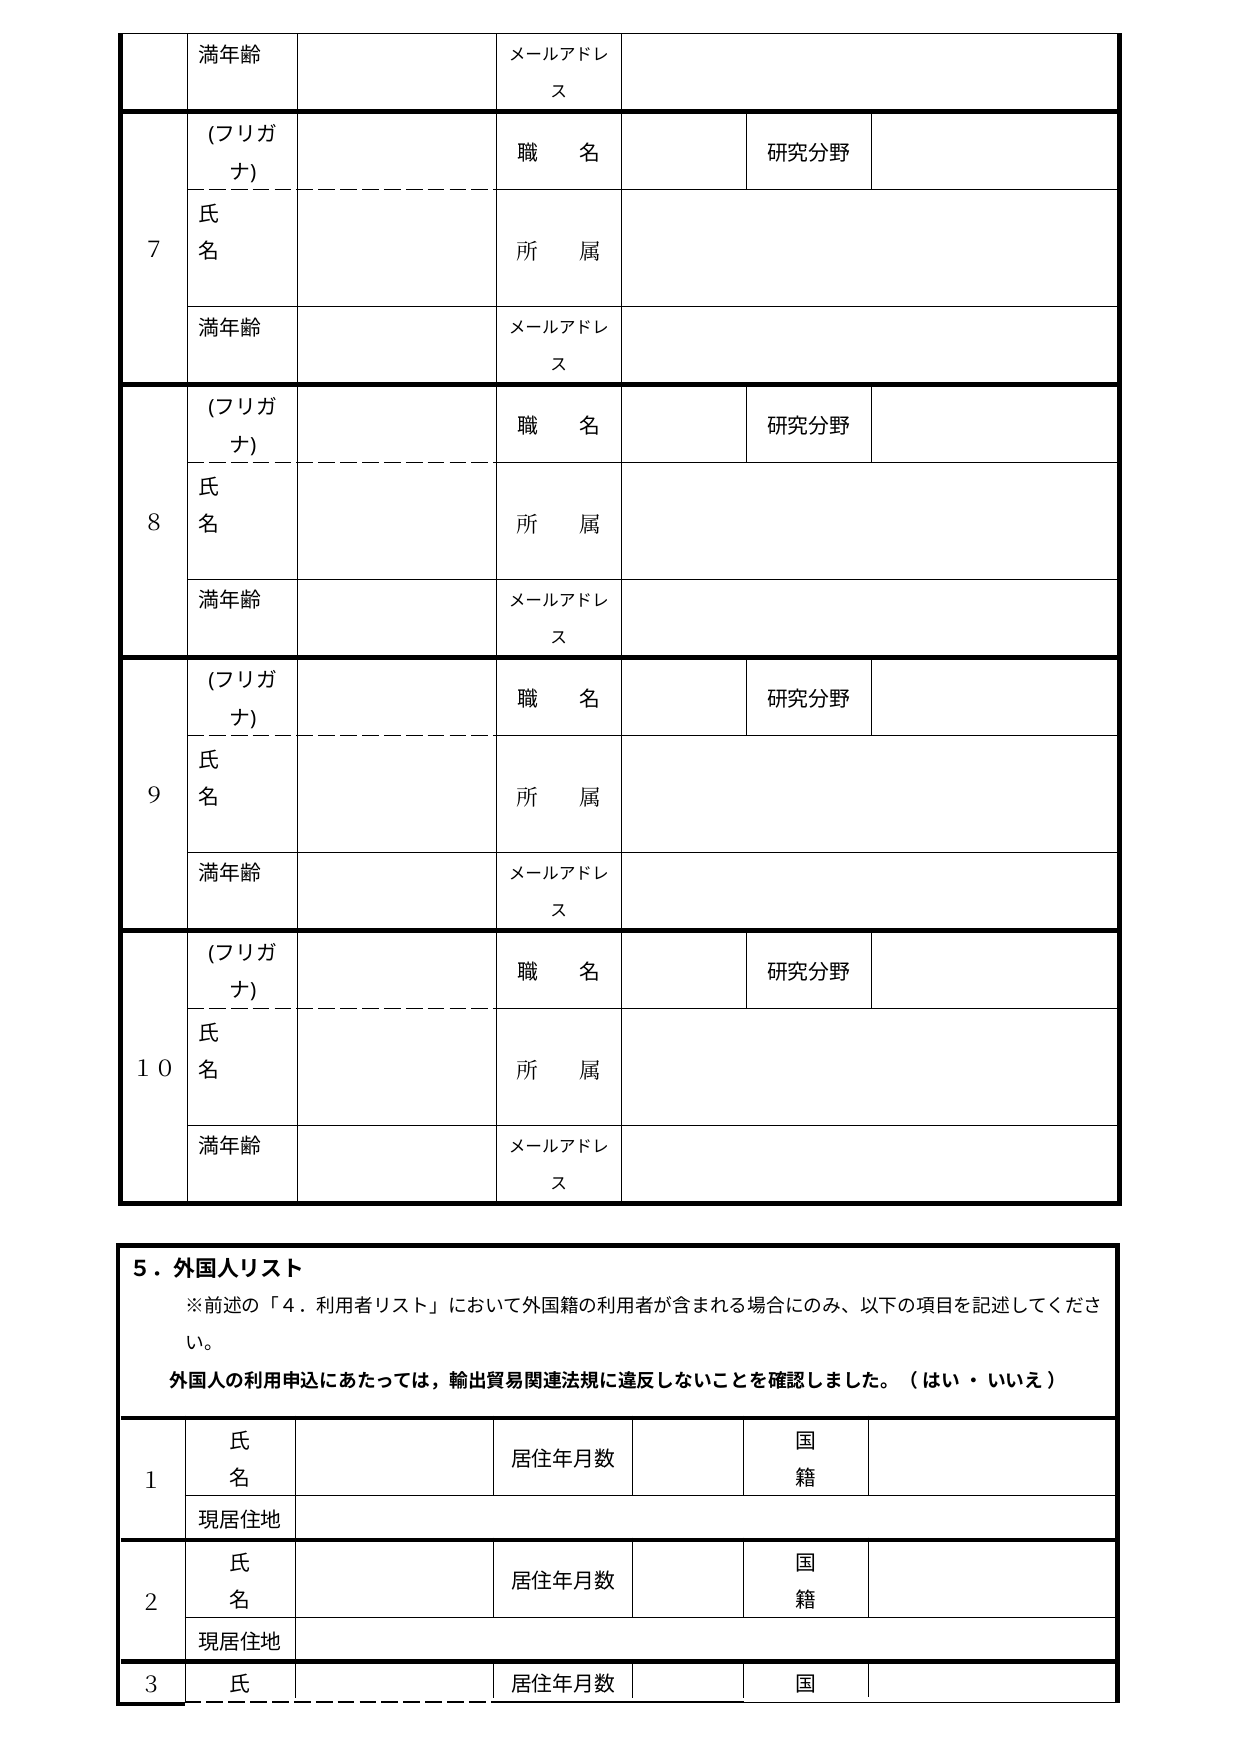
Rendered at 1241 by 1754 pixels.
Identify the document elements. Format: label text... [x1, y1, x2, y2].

table_cell [298, 114, 496, 189]
table_cell (フリガナ) [188, 660, 297, 735]
table_cell [298, 660, 496, 735]
table_cell [622, 660, 746, 735]
table_cell [633, 1420, 743, 1495]
table_cell 職 名 [497, 387, 621, 462]
table_cell [298, 1008, 496, 1125]
table_cell [622, 114, 746, 189]
table_cell [872, 387, 1117, 462]
table_cell 満年齢 [188, 307, 297, 382]
table_cell メールアドレス [497, 1126, 621, 1201]
table_cell [298, 933, 496, 1008]
table_cell [622, 736, 1117, 852]
table_cell ３ [120, 1660, 185, 1701]
table_cell 氏 名 [186, 1420, 295, 1495]
table_cell [622, 463, 1117, 579]
table_cell ２ [120, 1539, 185, 1659]
table_cell (フリガナ) [188, 933, 297, 1008]
table_cell [296, 1420, 493, 1495]
table_cell [633, 1542, 743, 1617]
table_cell 満年齢 [188, 853, 297, 928]
table_cell 研究分野 [747, 660, 871, 735]
table_cell 居住年月数 [493, 1664, 632, 1701]
table_cell 居住年月数 [494, 1420, 632, 1495]
table_cell 国 籍 [743, 1664, 869, 1701]
table_cell 国 籍 [744, 1420, 868, 1495]
table_cell 満年齢 [188, 1126, 297, 1201]
table_cell [298, 462, 496, 579]
table_cell [298, 189, 496, 306]
table_cell ９ [123, 660, 187, 928]
table_cell 研究分野 [747, 933, 871, 1008]
table_cell メールアドレス [497, 34, 621, 109]
table_cell [298, 34, 496, 109]
table_cell [869, 1420, 1115, 1495]
table_cell 所 属 [497, 190, 621, 306]
table_cell メールアドレス [497, 853, 621, 928]
table_cell (フリガナ) [188, 387, 297, 462]
table_cell 居住年月数 [494, 1542, 632, 1617]
table_cell 所 属 [497, 463, 621, 579]
table_cell [622, 1126, 1117, 1201]
table_cell [295, 1664, 493, 1701]
table_cell [298, 853, 496, 928]
table_cell [622, 933, 746, 1008]
table_cell 氏 名 [188, 189, 297, 306]
table_cell 研究分野 [747, 387, 871, 462]
table_cell [869, 1664, 1115, 1701]
table_cell 現居住地 [186, 1618, 295, 1659]
table_cell 満年齢 [188, 34, 297, 109]
table_cell 氏 名 [186, 1542, 295, 1617]
table_cell [296, 1618, 1115, 1659]
table_cell [622, 853, 1117, 928]
table_cell 研究分野 [747, 114, 871, 189]
table_cell [298, 735, 496, 852]
table_cell [622, 1009, 1117, 1125]
table_cell [296, 1542, 493, 1617]
table_cell 氏 名 [186, 1664, 295, 1701]
table_cell 職 名 [497, 114, 621, 189]
table_cell 職 名 [497, 933, 621, 1008]
table_cell 氏 名 [188, 735, 297, 852]
table_cell メールアドレス [497, 580, 621, 655]
table_cell [872, 933, 1117, 1008]
table_cell [622, 580, 1117, 655]
table_cell [296, 1496, 1115, 1537]
table_cell [622, 190, 1117, 306]
table_cell 国 籍 [744, 1542, 868, 1617]
table_cell 氏 名 [188, 1008, 297, 1125]
table_cell 所 属 [497, 1009, 621, 1125]
table_header ５．外国人リスト ※前述の「４．利用者リスト」において外国籍の利用者が含まれる場合にのみ、以下の項目を記述してください。 [120, 1248, 1115, 1360]
table_cell [622, 307, 1117, 382]
table_cell 氏 名 [188, 462, 297, 579]
table_cell ７ [123, 114, 187, 382]
table_cell [298, 1126, 496, 1201]
table_cell １ [120, 1417, 185, 1537]
table_cell [622, 34, 1117, 109]
table_cell [622, 387, 746, 462]
table_cell [872, 660, 1117, 735]
table_cell (フリガナ) [188, 114, 297, 189]
table_cell 現居住地 [186, 1496, 295, 1537]
table_cell [869, 1542, 1115, 1617]
table_cell メールアドレス [497, 307, 621, 382]
table_cell [298, 580, 496, 655]
table_cell [298, 307, 496, 382]
table_cell [872, 114, 1117, 189]
table_cell 満年齢 [188, 580, 297, 655]
table_cell １０ [123, 933, 187, 1201]
table_cell ８ [123, 387, 187, 655]
table_cell 職 名 [497, 660, 621, 735]
table_cell 外国人の利用申込にあたっては，輸出貿易関連法規に違反しないことを確認しました。（ はい ・ いいえ ） [120, 1360, 1115, 1416]
table_cell [298, 387, 496, 462]
table_cell 所 属 [497, 736, 621, 852]
table_cell [633, 1664, 743, 1701]
